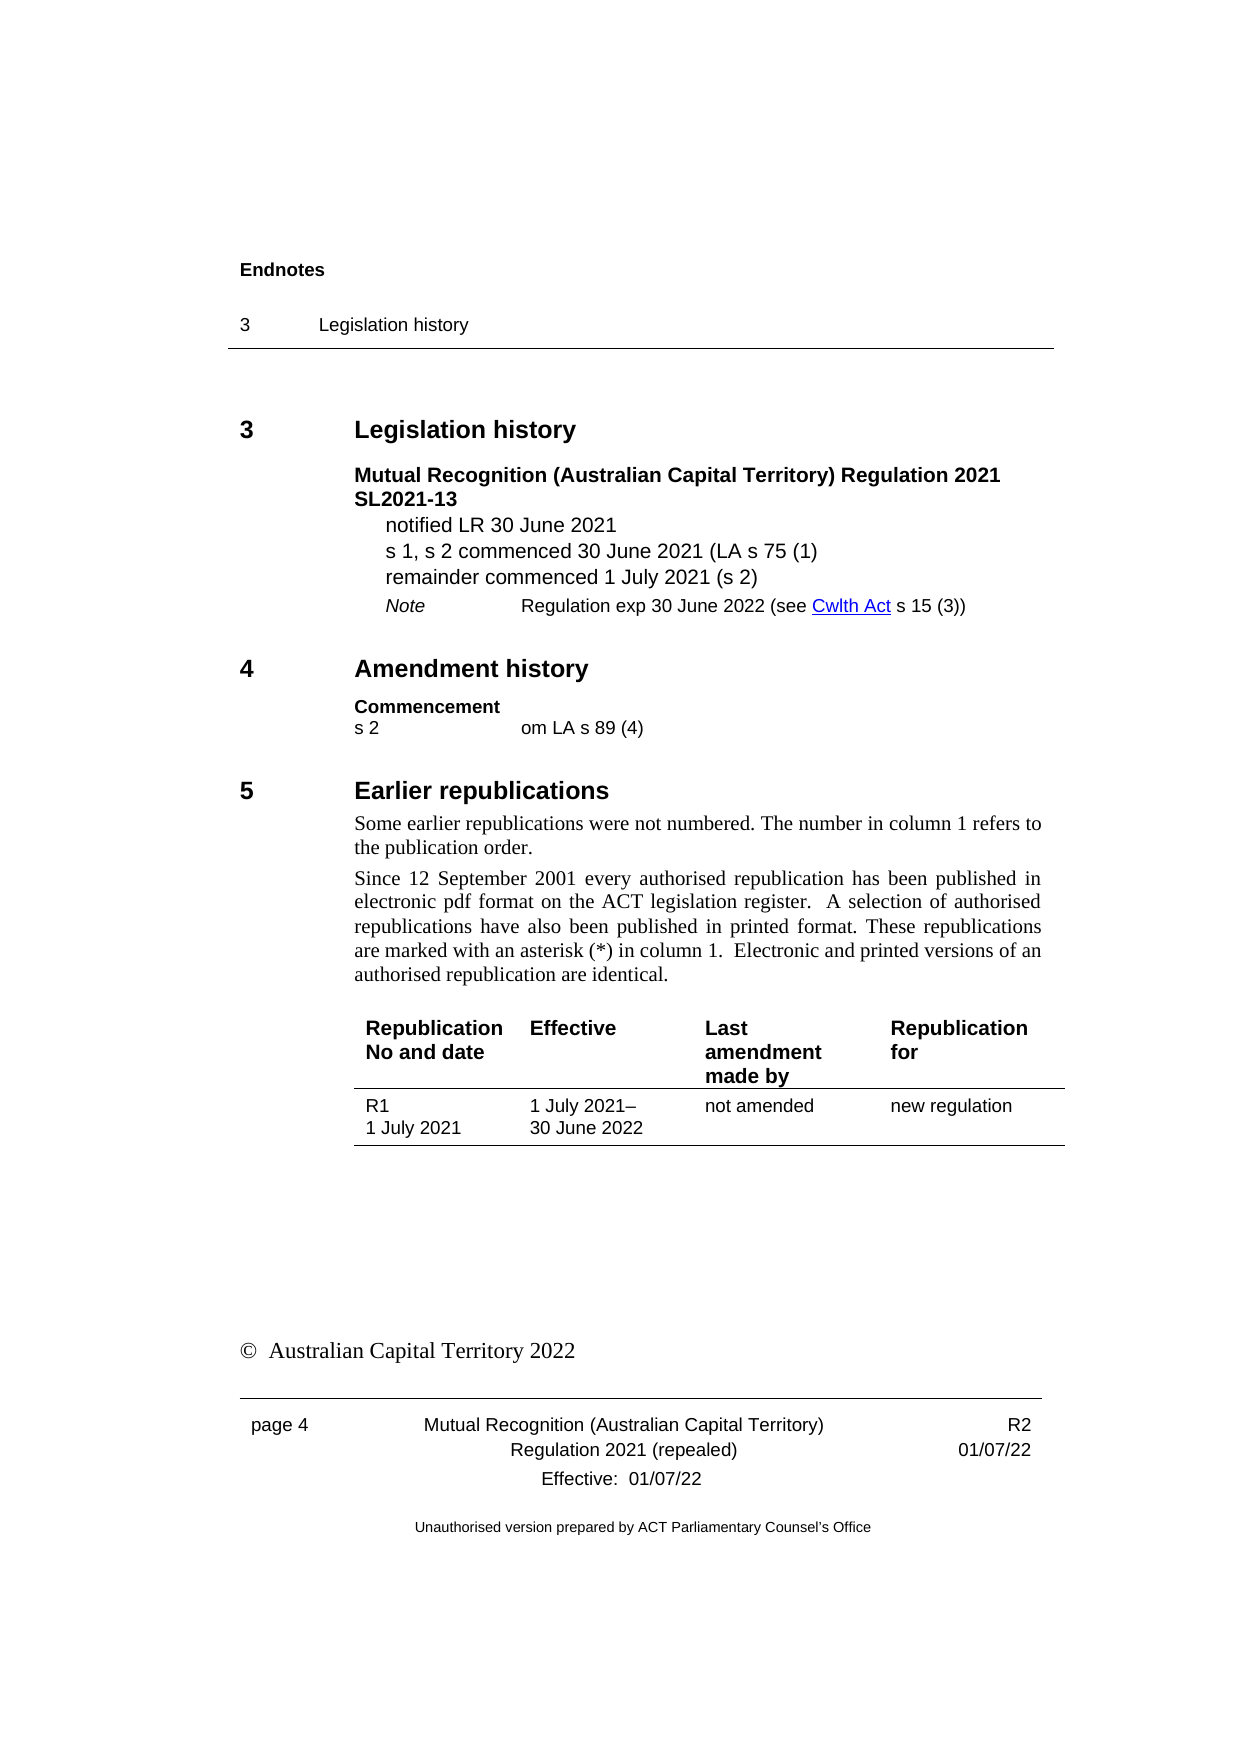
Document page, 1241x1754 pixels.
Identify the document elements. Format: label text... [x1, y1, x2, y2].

text 4 Amendment history [239, 654, 1042, 683]
table_cell R1 1 July 2021 [354, 1089, 518, 1144]
text Since 12 September 2001 every authorised republication has been published in electronic pdf format on the ACT legislation register. A selection of authorised republications have also been published in printed format. These republications are marked with an asterisk (*) in column 1. Electronic and printed versions of an authorised republication are identical. [354, 865, 1042, 986]
text notified LR 30 June 2021 [385, 513, 1042, 537]
text Some earlier republications were not numbered. The number in column 1 refers to the publication order. [354, 811, 1042, 859]
text s 2 om LA s 89 (4) [354, 717, 1042, 738]
table_header Republication No and date [354, 1016, 518, 1088]
table_cell not amended [694, 1089, 879, 1144]
text Note Regulation exp 30 June 2022 (see Cwlth Act s 15 (3)) [385, 595, 1048, 617]
table_cell 1 July 2021– 30 June 2022 [518, 1089, 693, 1144]
table_cell new regulation [879, 1089, 1065, 1144]
text 5 Earlier republications [239, 776, 1042, 805]
text s 1, s 2 commenced 30 June 2021 (LA s 75 (1) [385, 539, 1042, 563]
text © Australian Capital Territory 2022 [239, 1337, 1042, 1364]
text Commencement [354, 695, 1042, 717]
text 3 Legislation history [239, 415, 1042, 444]
text remainder commenced 1 July 2021 (s 2) [385, 565, 1042, 589]
text Mutual Recognition (Australian Capital Territory) Regulation 2021 SL2021-13 [354, 463, 1042, 511]
table_header Republication for [879, 1016, 1065, 1088]
table_header Last amendment made by [694, 1016, 879, 1088]
table_header Effective [518, 1016, 693, 1088]
